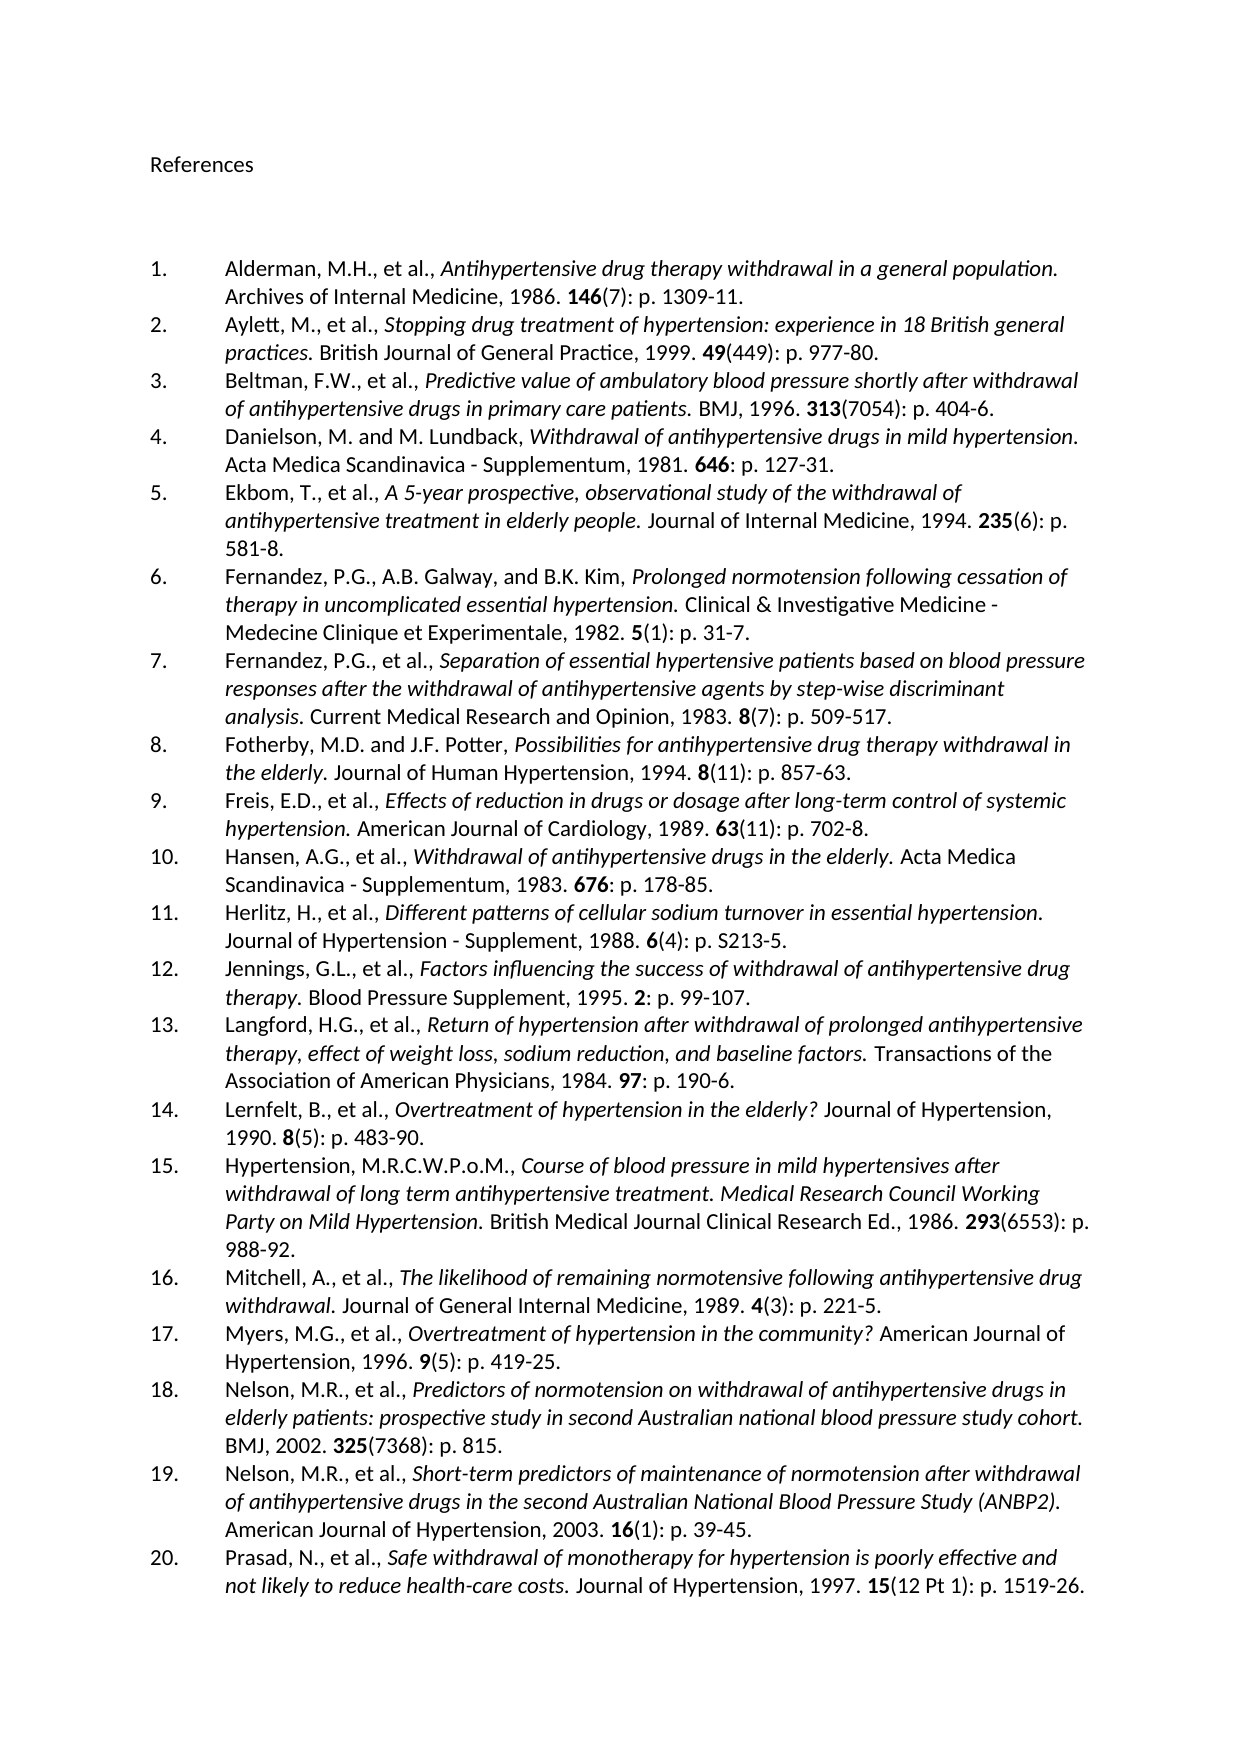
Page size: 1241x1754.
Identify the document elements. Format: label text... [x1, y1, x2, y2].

text 19. Nelson, M.R., et al., Short-term predictors of maintenance of normotension after withdrawal of antihypertensive drugs in the second Australian National Blood Pressure Study (ANBP2). American Journal of Hypertension, 2003. 16(1): p. 39-45. [150, 1459, 1090, 1543]
text 10. Hansen, A.G., et al., Withdrawal of antihypertensive drugs in the elderly. Acta Medica Scandinavica - Supplementum, 1983. 676: p. 178-85. [150, 842, 1090, 898]
text 17. Myers, M.G., et al., Overtreatment of hypertension in the community? American Journal of Hypertension, 1996. 9(5): p. 419-25. [150, 1319, 1090, 1375]
text 1. Alderman, M.H., et al., Antihypertensive drug therapy withdrawal in a general population. Archives of Internal Medicine, 1986. 146(7): p. 1309-11. [150, 254, 1090, 310]
text 7. Fernandez, P.G., et al., Separation of essential hypertensive patients based on blood pressure responses after the withdrawal of antihypertensive agents by step-wise discriminant analysis. Current Medical Research and Opinion, 1983. 8(7): p. 509-517. [150, 646, 1090, 730]
text 16. Mitchell, A., et al., The likelihood of remaining normotensive following antihypertensive drug withdrawal. Journal of General Internal Medicine, 1989. 4(3): p. 221-5. [150, 1263, 1090, 1319]
text 11. Herlitz, H., et al., Different patterns of cellular sodium turnover in essential hypertension. Journal of Hypertension - Supplement, 1988. 6(4): p. S213-5. [150, 898, 1090, 954]
text 14. Lernfelt, B., et al., Overtreatment of hypertension in the elderly? Journal of Hypertension, 1990. 8(5): p. 483-90. [150, 1095, 1090, 1151]
text 20. Prasad, N., et al., Safe withdrawal of monotherapy for hypertension is poorly effective and not likely to reduce health-care costs. Journal of Hypertension, 1997. 15(12 Pt 1): p. 1519-26. [150, 1543, 1090, 1599]
text 9. Freis, E.D., et al., Effects of reduction in drugs or dosage after long-term control of systemic hypertension. American Journal of Cardiology, 1989. 63(11): p. 702-8. [150, 786, 1090, 842]
text 8. Fotherby, M.D. and J.F. Potter, Possibilities for antihypertensive drug therapy withdrawal in the elderly. Journal of Human Hypertension, 1994. 8(11): p. 857-63. [150, 730, 1090, 786]
text 4. Danielson, M. and M. Lundback, Withdrawal of antihypertensive drugs in mild hypertension. Acta Medica Scandinavica - Supplementum, 1981. 646: p. 127-31. [150, 422, 1090, 478]
text 15. Hypertension, M.R.C.W.P.o.M., Course of blood pressure in mild hypertensives after withdrawal of long term antihypertensive treatment. Medical Research Council Working Party on Mild Hypertension. British Medical Journal Clinical Research Ed., 1986. 293(6553): p. 988-92. [150, 1151, 1090, 1263]
text References [150, 150, 1090, 178]
text 13. Langford, H.G., et al., Return of hypertension after withdrawal of prolonged antihypertensive therapy, effect of weight loss, sodium reduction, and baseline factors. Transactions of the Association of American Physicians, 1984. 97: p. 190-6. [150, 1011, 1090, 1095]
text 2. Aylett, M., et al., Stopping drug treatment of hypertension: experience in 18 British general practices. British Journal of General Practice, 1999. 49(449): p. 977-80. [150, 310, 1090, 366]
text 18. Nelson, M.R., et al., Predictors of normotension on withdrawal of antihypertensive drugs in elderly patients: prospective study in second Australian national blood pressure study cohort. BMJ, 2002. 325(7368): p. 815. [150, 1375, 1090, 1459]
text 3. Beltman, F.W., et al., Predictive value of ambulatory blood pressure shortly after withdrawal of antihypertensive drugs in primary care patients. BMJ, 1996. 313(7054): p. 404-6. [150, 366, 1090, 422]
text 5. Ekbom, T., et al., A 5-year prospective, observational study of the withdrawal of antihypertensive treatment in elderly people. Journal of Internal Medicine, 1994. 235(6): p. 581-8. [150, 478, 1090, 562]
text 12. Jennings, G.L., et al., Factors influencing the success of withdrawal of antihypertensive drug therapy. Blood Pressure Supplement, 1995. 2: p. 99-107. [150, 954, 1090, 1011]
text 6. Fernandez, P.G., A.B. Galway, and B.K. Kim, Prolonged normotension following cessation of therapy in uncomplicated essential hypertension. Clinical & Investigative Medicine - Medecine Clinique et Experimentale, 1982. 5(1): p. 31-7. [150, 562, 1090, 646]
